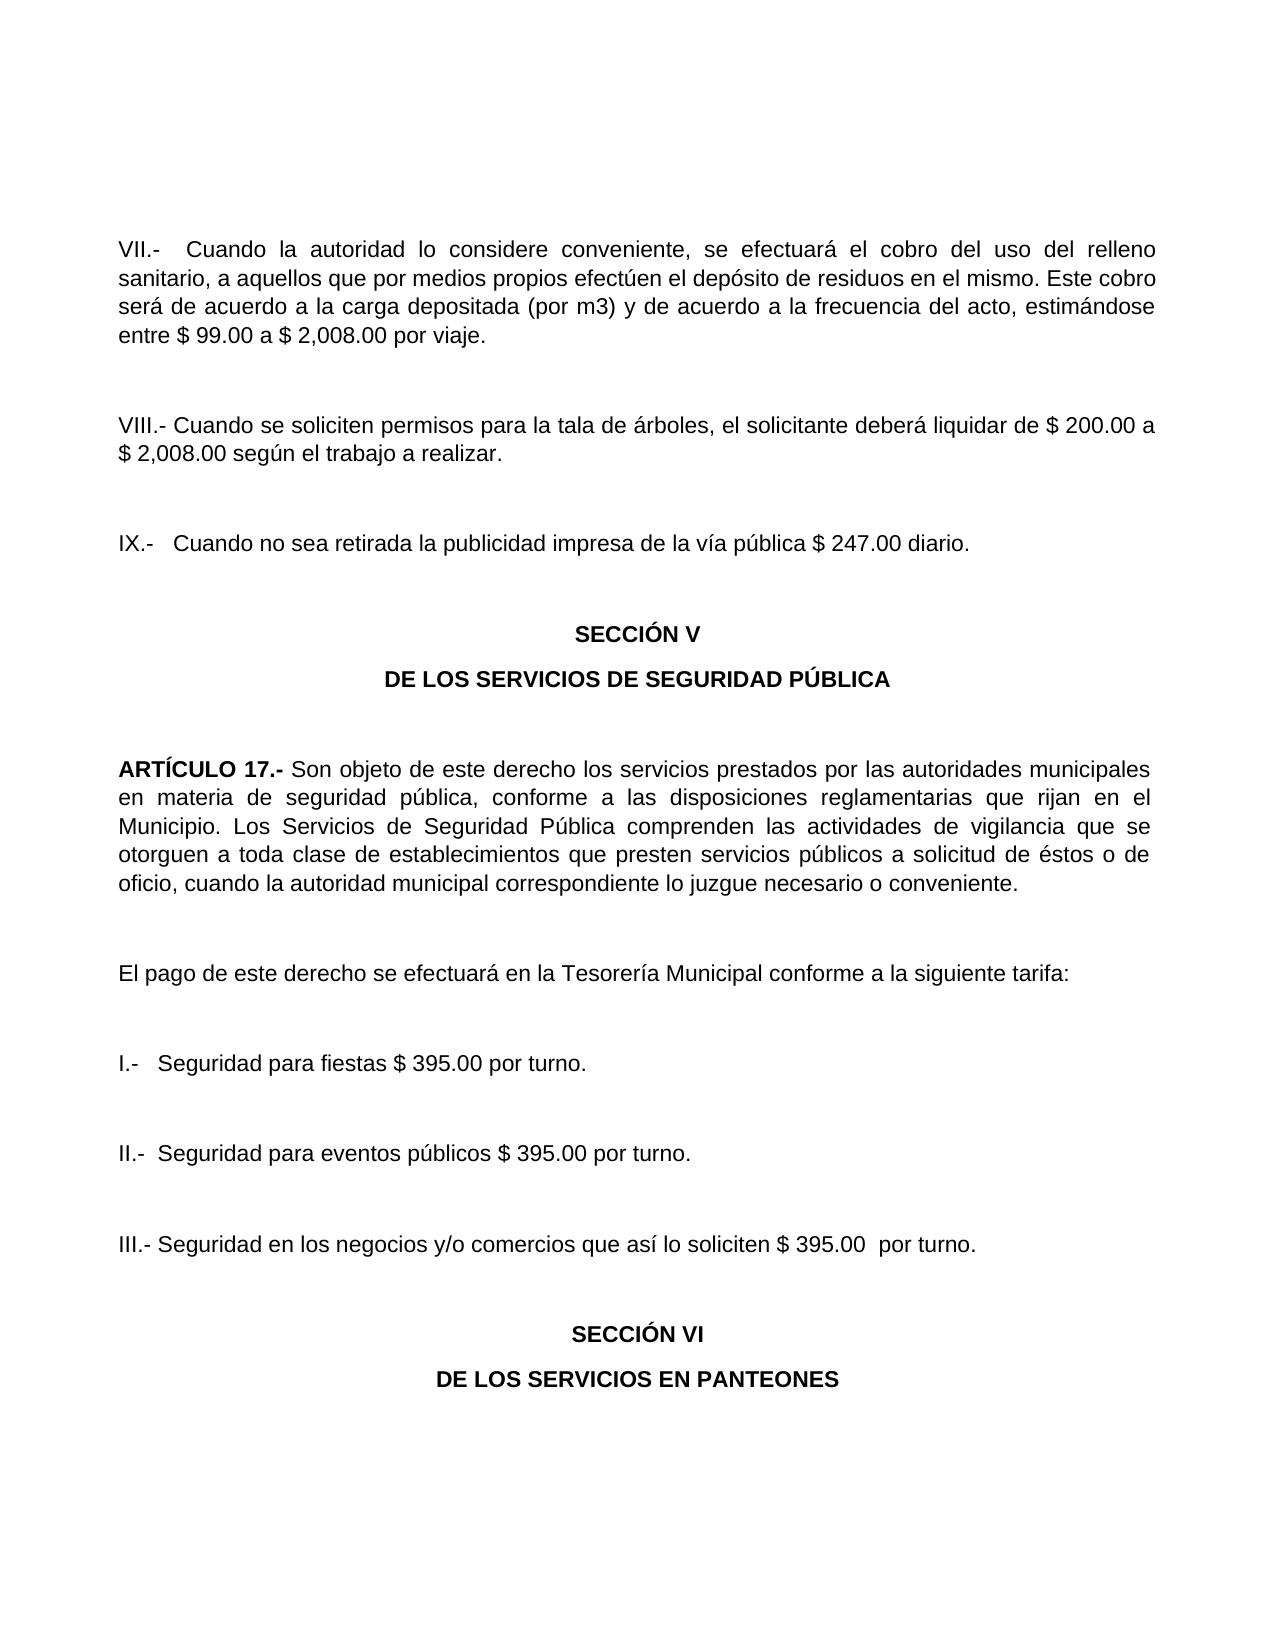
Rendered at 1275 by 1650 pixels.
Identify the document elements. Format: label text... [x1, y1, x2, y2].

text El pago de este derecho se efectuará en la Tesorería Municipal conforme a la siguiente tarifa: [118, 960, 1157, 986]
text III.- Seguridad en los negocios y/o comercios que así lo soliciten $ 395.00 por turno. [118, 1231, 1157, 1257]
text VIII.- Cuando se soliciten permisos para la tala de árboles, el solicitante deberá liquidar de $ 200.00 a $ 2,008.00 según el trabajo a realizar. [118, 412, 1157, 467]
text I.- Seguridad para fiestas $ 395.00 por turno. [118, 1050, 1157, 1076]
text IX.- Cuando no sea retirada la publicidad impresa de la vía pública $ 247.00 diario. [118, 530, 1152, 557]
text VII.- Cuando la autoridad lo considere conveniente, se efectuará el cobro del uso del relleno sanitario, a aquellos que por medios propios efectúen el depósito de residuos en el mismo. Este cobro será de acuerdo a la carga depositada (por m3) y de acuerdo a la frecuencia del acto, estimándose entre $ 99.00 a $ 2,008.00 por viaje. [118, 236, 1157, 348]
text ARTÍCULO 17.- Son objeto de este derecho los servicios prestados por las autoridades municipales en materia de seguridad pública, conforme a las disposiciones reglamentarias que rijan en el Municipio. Los Servicios de Seguridad Pública comprenden las actividades de vigilancia que se otorguen a toda clase de establecimientos que presten servicios públicos a solicitud de éstos o de oficio, cuando la autoridad municipal correspondiente lo juzgue necesario o conveniente. [118, 756, 1152, 896]
text SECCIÓN VI [118, 1321, 1157, 1347]
text DE LOS SERVICIOS EN PANTEONES [118, 1366, 1157, 1392]
text SECCIÓN V [118, 621, 1157, 647]
text II.- Seguridad para eventos públicos $ 395.00 por turno. [118, 1140, 1157, 1167]
text DE LOS SERVICIOS DE SEGURIDAD PÚBLICA [118, 666, 1157, 692]
